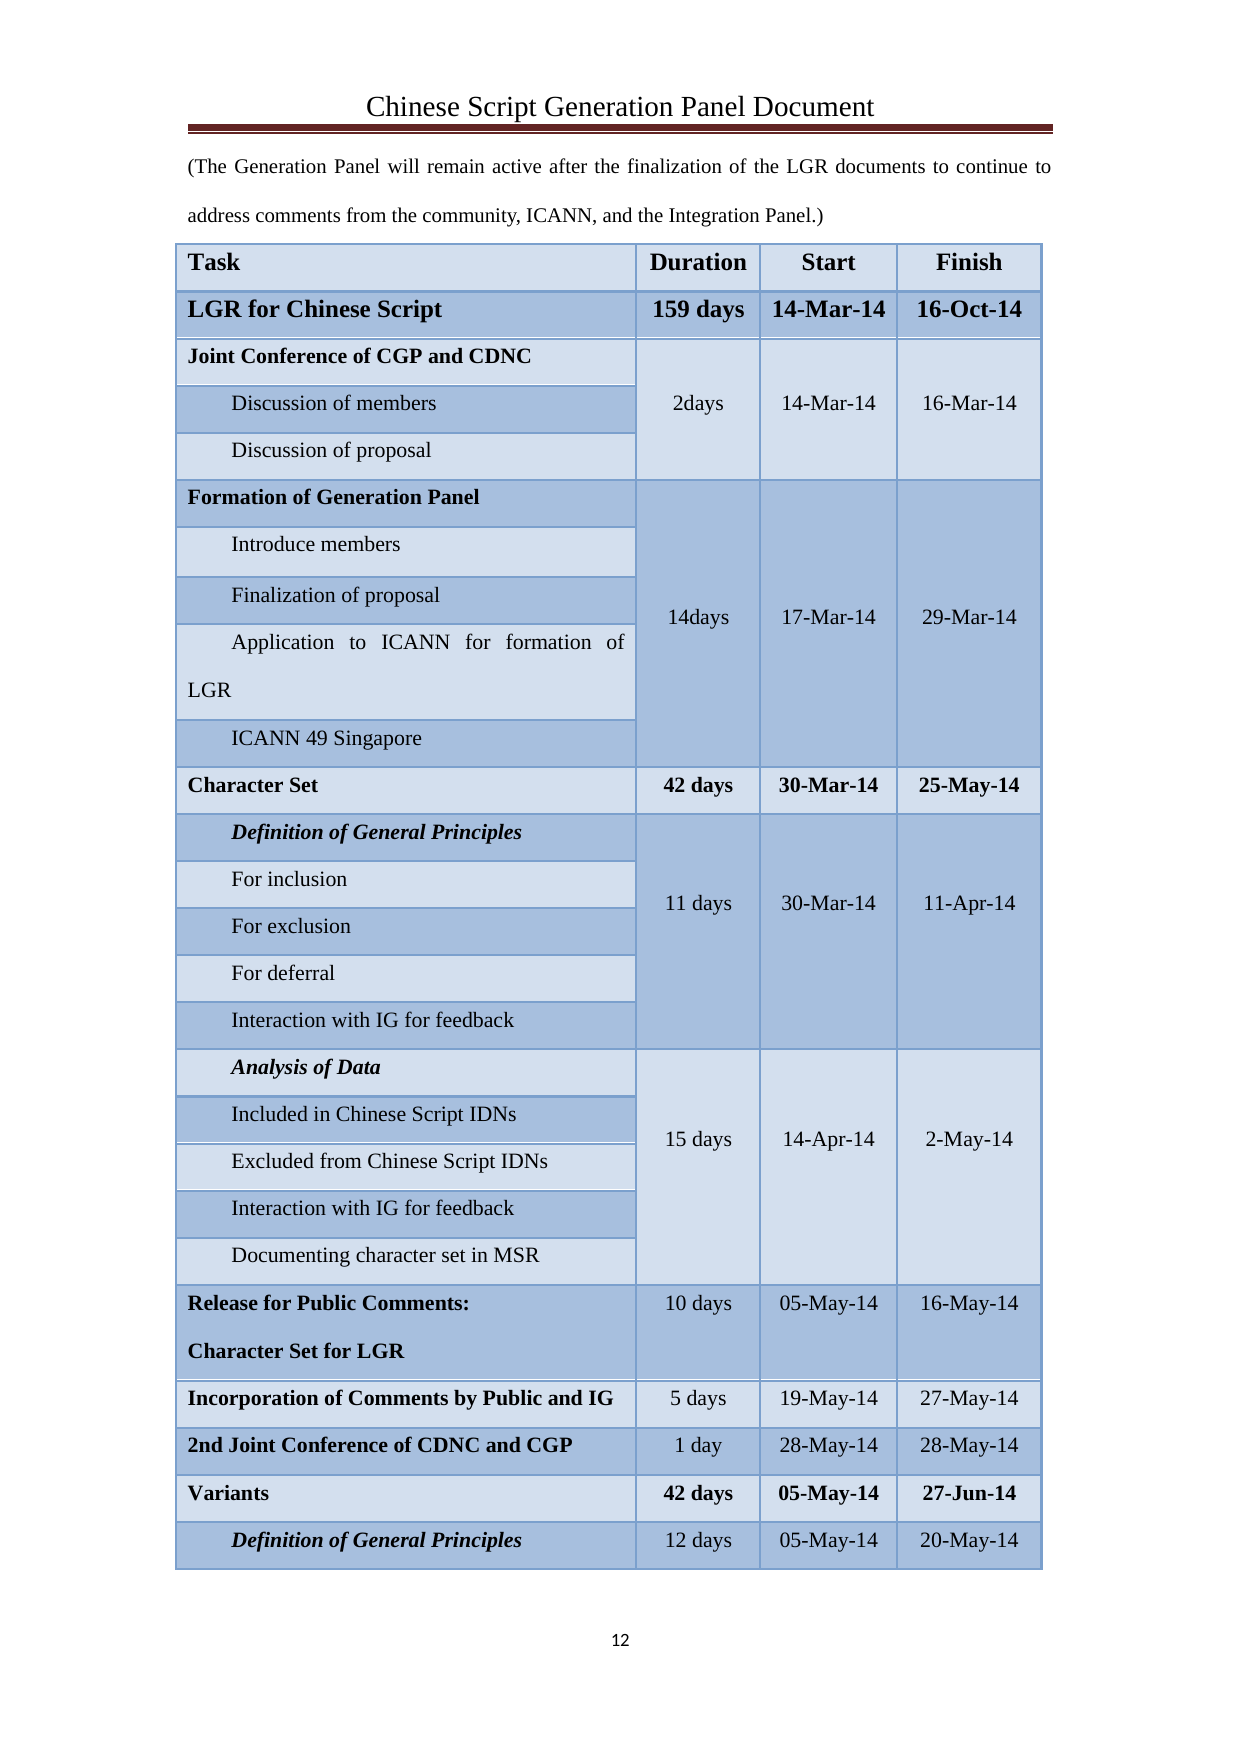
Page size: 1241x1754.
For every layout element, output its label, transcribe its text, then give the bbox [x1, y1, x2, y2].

table_cell 05-May-14 [761, 1286, 896, 1379]
table_cell Character Set [177, 768, 635, 813]
table_cell 14-Apr-14 [761, 1050, 896, 1284]
table_cell Discussion of members [177, 387, 635, 432]
table_cell Included in Chinese Script IDNs [177, 1098, 635, 1142]
table_cell Application to ICANN for formation of LGR [177, 625, 635, 719]
table_cell 5 days [637, 1382, 759, 1427]
table_cell 2nd Joint Conference of CDNC and CGP [177, 1429, 635, 1474]
table_cell 14days [637, 481, 759, 766]
table_cell 10 days [637, 1286, 759, 1379]
table_cell 27-May-14 [898, 1382, 1040, 1427]
table_cell Joint Conference of CGP and CDNC [177, 340, 635, 384]
table_cell Incorporation of Comments by Public and IG [177, 1382, 635, 1427]
table_header Task [177, 245, 635, 290]
table_cell Analysis of Data [177, 1050, 635, 1095]
table_cell 20-May-14 [898, 1523, 1040, 1568]
table_cell For deferral [177, 956, 635, 1001]
table_cell 12 days [637, 1523, 759, 1568]
table_cell Documenting character set in MSR [177, 1239, 635, 1284]
table_cell Interaction with IG for feedback [177, 1003, 635, 1048]
table_cell Excluded from Chinese Script IDNs [177, 1145, 635, 1189]
table_cell 28-May-14 [898, 1429, 1040, 1474]
table_cell 16-Mar-14 [898, 340, 1040, 479]
table_cell Definition of General Principles [177, 815, 635, 860]
table_cell 17-Mar-14 [761, 481, 896, 766]
table_cell 19-May-14 [761, 1382, 896, 1427]
table_cell ICANN 49 Singapore [177, 721, 635, 766]
table_cell Interaction with IG for feedback [177, 1192, 635, 1237]
table_cell 28-May-14 [761, 1429, 896, 1474]
table_cell 05-May-14 [761, 1476, 896, 1521]
table_cell 30-Mar-14 [761, 815, 896, 1048]
table_cell 29-Mar-14 [898, 481, 1040, 766]
table_cell Variants [177, 1476, 635, 1521]
table_cell 27-Jun-14 [898, 1476, 1040, 1521]
table_cell 159 days [637, 293, 759, 337]
table_header Duration [637, 245, 759, 290]
table_cell For exclusion [177, 909, 635, 954]
table_cell Release for Public Comments: Character Set for LGR [177, 1286, 635, 1379]
table_cell 11-Apr-14 [898, 815, 1040, 1048]
table_cell 2days [637, 340, 759, 479]
table_header Start [761, 245, 896, 290]
table_cell 25-May-14 [898, 768, 1040, 813]
table_cell 05-May-14 [761, 1523, 896, 1568]
table_cell Introduce members [177, 528, 635, 576]
table_header Finish [898, 245, 1040, 290]
text (The Generation Panel will remain active after the finalization of the LGR documents to continue to address comments from the community, ICANN, and the Integration Panel.) [187, 150, 1053, 231]
table_cell 42 days [637, 768, 759, 813]
table_cell Discussion of proposal [177, 434, 635, 479]
table_cell 42 days [637, 1476, 759, 1521]
table_cell 14-Mar-14 [761, 340, 896, 479]
table_cell 16-May-14 [898, 1286, 1040, 1379]
table_cell 1 day [637, 1429, 759, 1474]
table_cell 15 days [637, 1050, 759, 1284]
table_cell Formation of Generation Panel [177, 481, 635, 526]
table_cell 14-Mar-14 [761, 293, 896, 337]
table_cell LGR for Chinese Script [177, 293, 635, 337]
table_cell 30-Mar-14 [761, 768, 896, 813]
table_cell Finalization of proposal [177, 578, 635, 623]
table_cell 16-Oct-14 [898, 293, 1040, 337]
table_cell For inclusion [177, 862, 635, 907]
table_cell Definition of General Principles [177, 1523, 635, 1568]
table_cell 11 days [637, 815, 759, 1048]
table_cell 2-May-14 [898, 1050, 1040, 1284]
